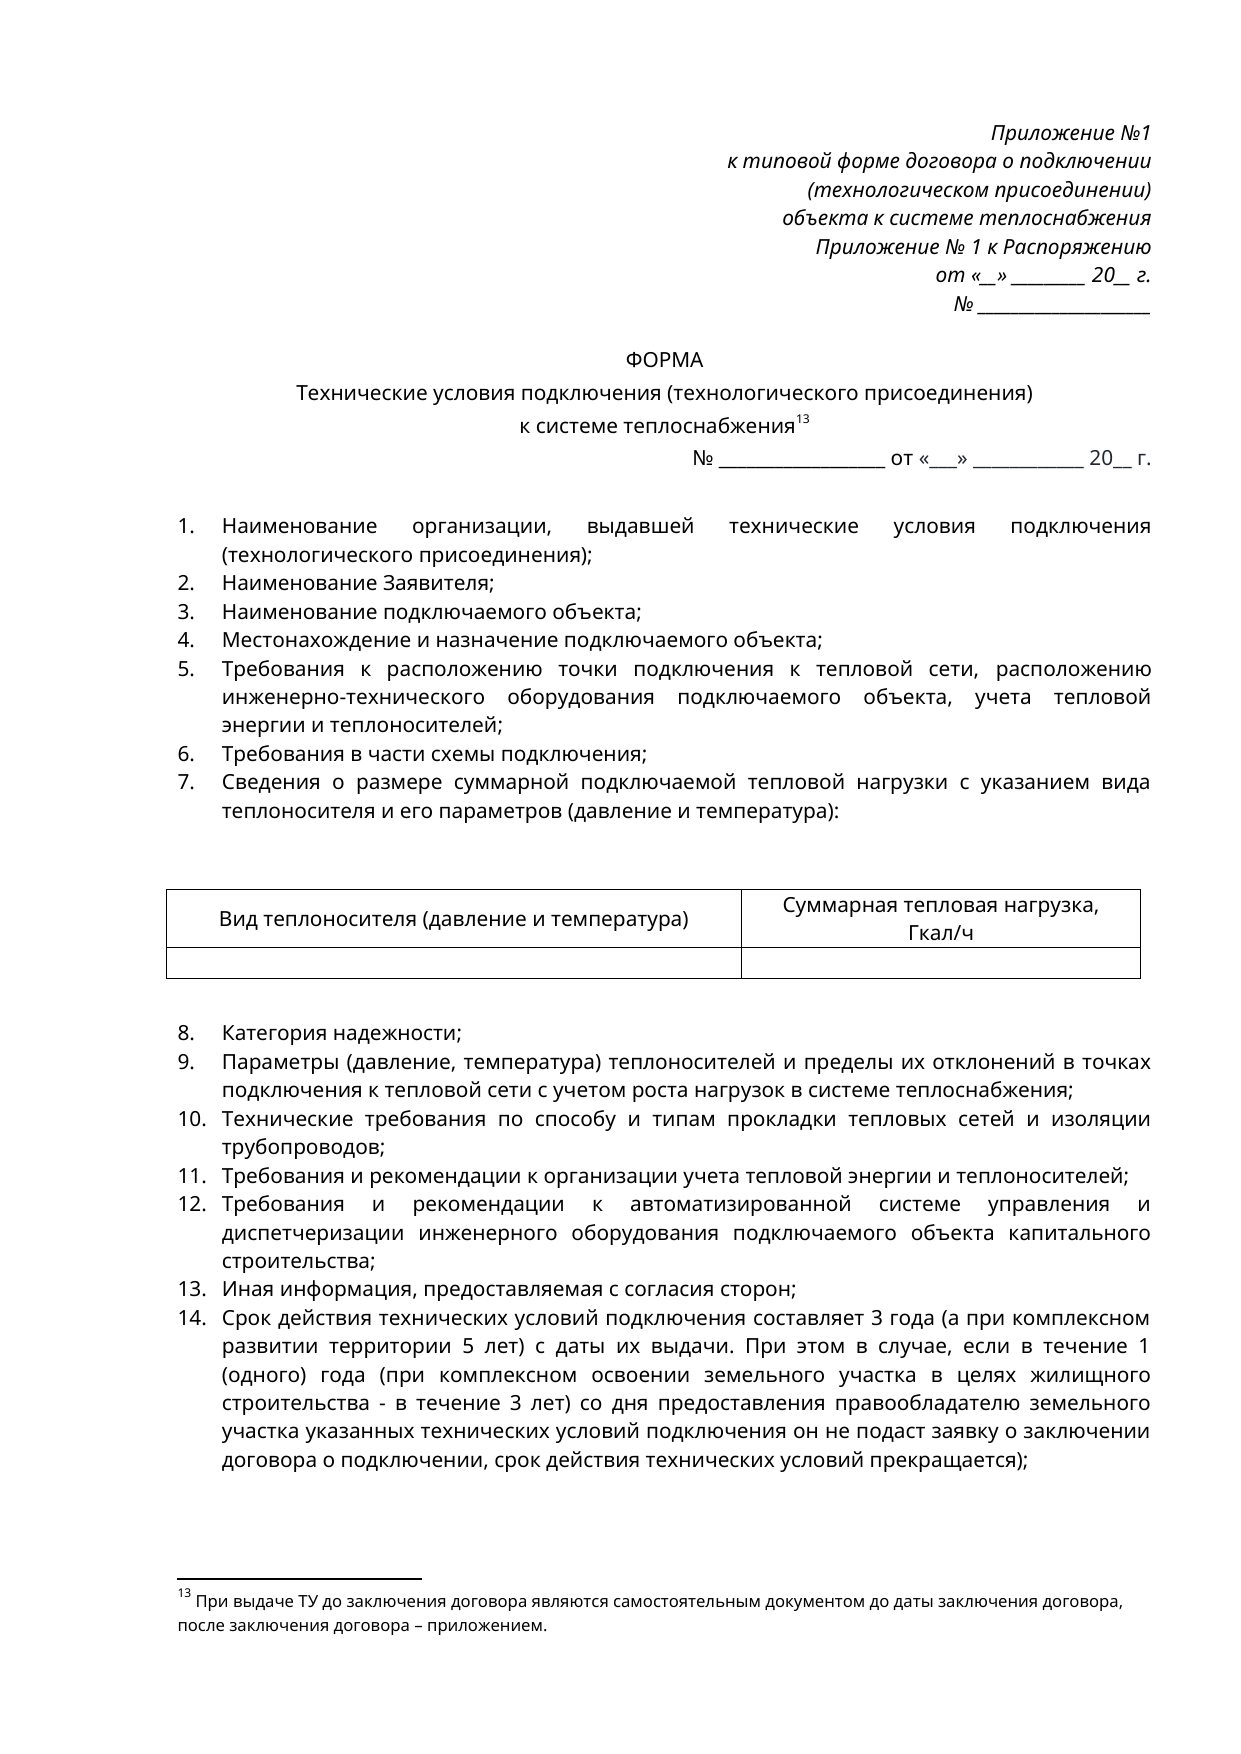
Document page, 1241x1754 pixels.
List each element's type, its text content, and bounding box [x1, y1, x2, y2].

list Наименование подключаемого объекта; [177, 597, 1152, 625]
list Сведения о размере суммарной подключаемой тепловой нагрузки с указанием вида теплоносителя и его параметров (давление и температура): [113, 767, 1216, 889]
list Технические требования по способу и типам прокладки тепловых сетей и изоляции трубопроводов; [177, 1104, 1152, 1161]
table_header Суммарная тепловая нагрузка, Гкал/ч [742, 890, 1140, 947]
table_cell [742, 948, 1140, 978]
list Наименование Заявителя; [177, 568, 1152, 597]
text (технологическом присоединении) [177, 175, 1152, 203]
text Технические условия подключения (технологического присоединения) к системе теплоснабжения [177, 378, 1152, 439]
list Требования и рекомендации к организации учета тепловой энергии и теплоносителей; [177, 1161, 1152, 1189]
text Приложение № 1 к Распоряжению [177, 232, 1152, 260]
list Требования и рекомендации к автоматизированной системе управления и диспетчеризации инженерного оборудования подключаемого объекта капитального строительства; [177, 1189, 1152, 1274]
list Наименование организации, выдавшей технические условия подключения (технологического присоединения); [113, 472, 1216, 568]
list Срок действия технических условий подключения составляет 3 года (а при комплексном развитии территории 5 лет) с даты их выдачи. При этом в случае, если в течение 1 (одного) года (при комплексном освоении земельного участка в целях жилищного строительства - в течение 3 лет) со дня предоставления правообладателю земельного участка указанных технических условий подключения он не подаст заявку о заключении договора о подключении, срок действия технических условий прекращается); [113, 1303, 1216, 1538]
text от «__» _________ 20__ г. [177, 260, 1152, 289]
list Местонахождение и назначение подключаемого объекта; [177, 625, 1152, 654]
text объекта к системе теплоснабжения [177, 203, 1152, 232]
list Категория надежности; [113, 979, 1216, 1047]
list Требования к расположению точки подключения к тепловой сети, расположению инженерно-технического оборудования подключаемого объекта, учета тепловой энергии и теплоносителей; [177, 654, 1152, 739]
text ФОРМА [177, 346, 1152, 374]
text № __________________ от «___» ____________ 20__ г. [177, 443, 1152, 472]
list Требования в части схемы подключения; [177, 739, 1152, 767]
text № _____________________ [177, 289, 1152, 317]
text Приложение №1 [177, 118, 1152, 147]
text к типовой форме договора о подключении [177, 147, 1152, 175]
list Иная информация, предоставляемая с согласия сторон; [177, 1274, 1152, 1303]
table_header Вид теплоносителя (давление и температура) [167, 890, 741, 947]
table_cell [167, 948, 741, 978]
list Параметры (давление, температура) теплоносителей и пределы их отклонений в точках подключения к тепловой сети с учетом роста нагрузок в системе теплоснабжения; [177, 1047, 1152, 1104]
